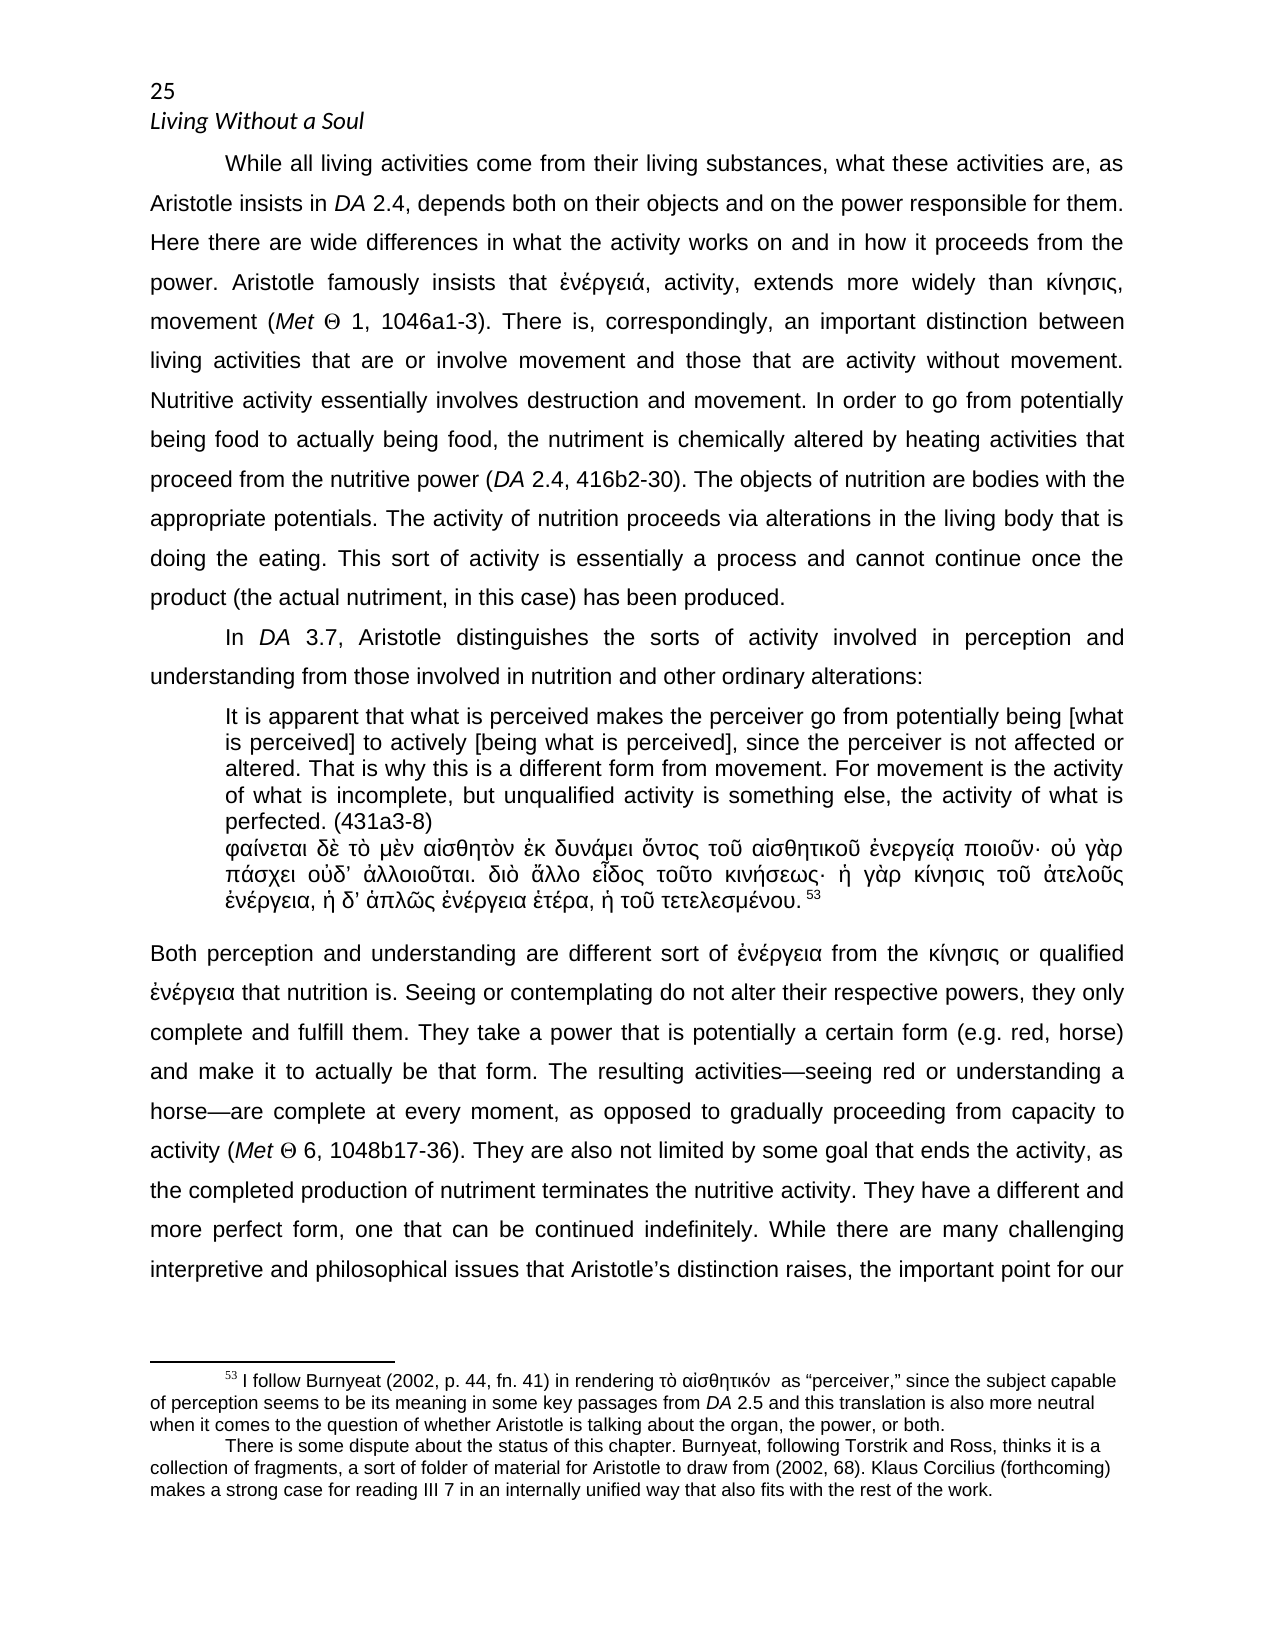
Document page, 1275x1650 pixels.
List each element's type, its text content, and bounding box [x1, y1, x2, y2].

text While all living activities come from their living substances, what these activities are, as Aristotle insists in DA 2.4, depends both on their objects and on the power responsible for them. Here there are wide differences in what the activity works on and in how it proceeds from the power. Aristotle famously insists that ἐνέργειά, activity, extends more widely than κίνησις, movement (Met 1, 1046a1-3). There is, correspondingly, an important distinction between living activities that are or involve movement and those that are activity without movement. Nutritive activity essentially involves destruction and movement. In order to go from potentially being food to actually being food, the nutriment is chemically altered by heating activities that proceed from the nutritive power (DA 2.4, 416b2-30). The objects of nutrition are bodies with the appropriate potentials. The activity of nutrition proceeds via alterations in the living body that is doing the eating. This sort of activity is essentially a process and cannot continue once the product (the actual nutriment, in this case) has been produced. [150, 150, 1125, 611]
text In DA 3.7, Aristotle distinguishes the sorts of activity involved in perception and understanding from those involved in nutrition and other ordinary alterations: [150, 624, 1125, 689]
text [150, 940, 1125, 1282]
text It is apparent that what is perceived makes the perceiver go from potentially being [what is perceived] to actively [being what is perceived], since the perceiver is not affected or altered. That is why this is a different form from movement. For movement is the activity of what is incomplete, but unqualified activity is something else, the activity of what is perfected. (431a3-8) [225, 703, 1125, 834]
text φαίνεται δὲ τὸ μὲν αἰσθητὸν ἐκ δυνάμει ὄντος τοῦ αἰσθητικοῦ ἐνεργείᾳ ποιοῦν· οὐ γὰρ πάσχει οὐδ’ ἀλλοιοῦται. διὸ ἄλλο εἶδος τοῦτο κινήσεως· ἡ γὰρ κίνησις τοῦ ἀτελοῦς ἐνέργεια, ἡ δ’ ἁπλῶς ἐνέργεια ἑτέρα, ἡ τοῦ τετελεσμένου. [225, 834, 1125, 913]
